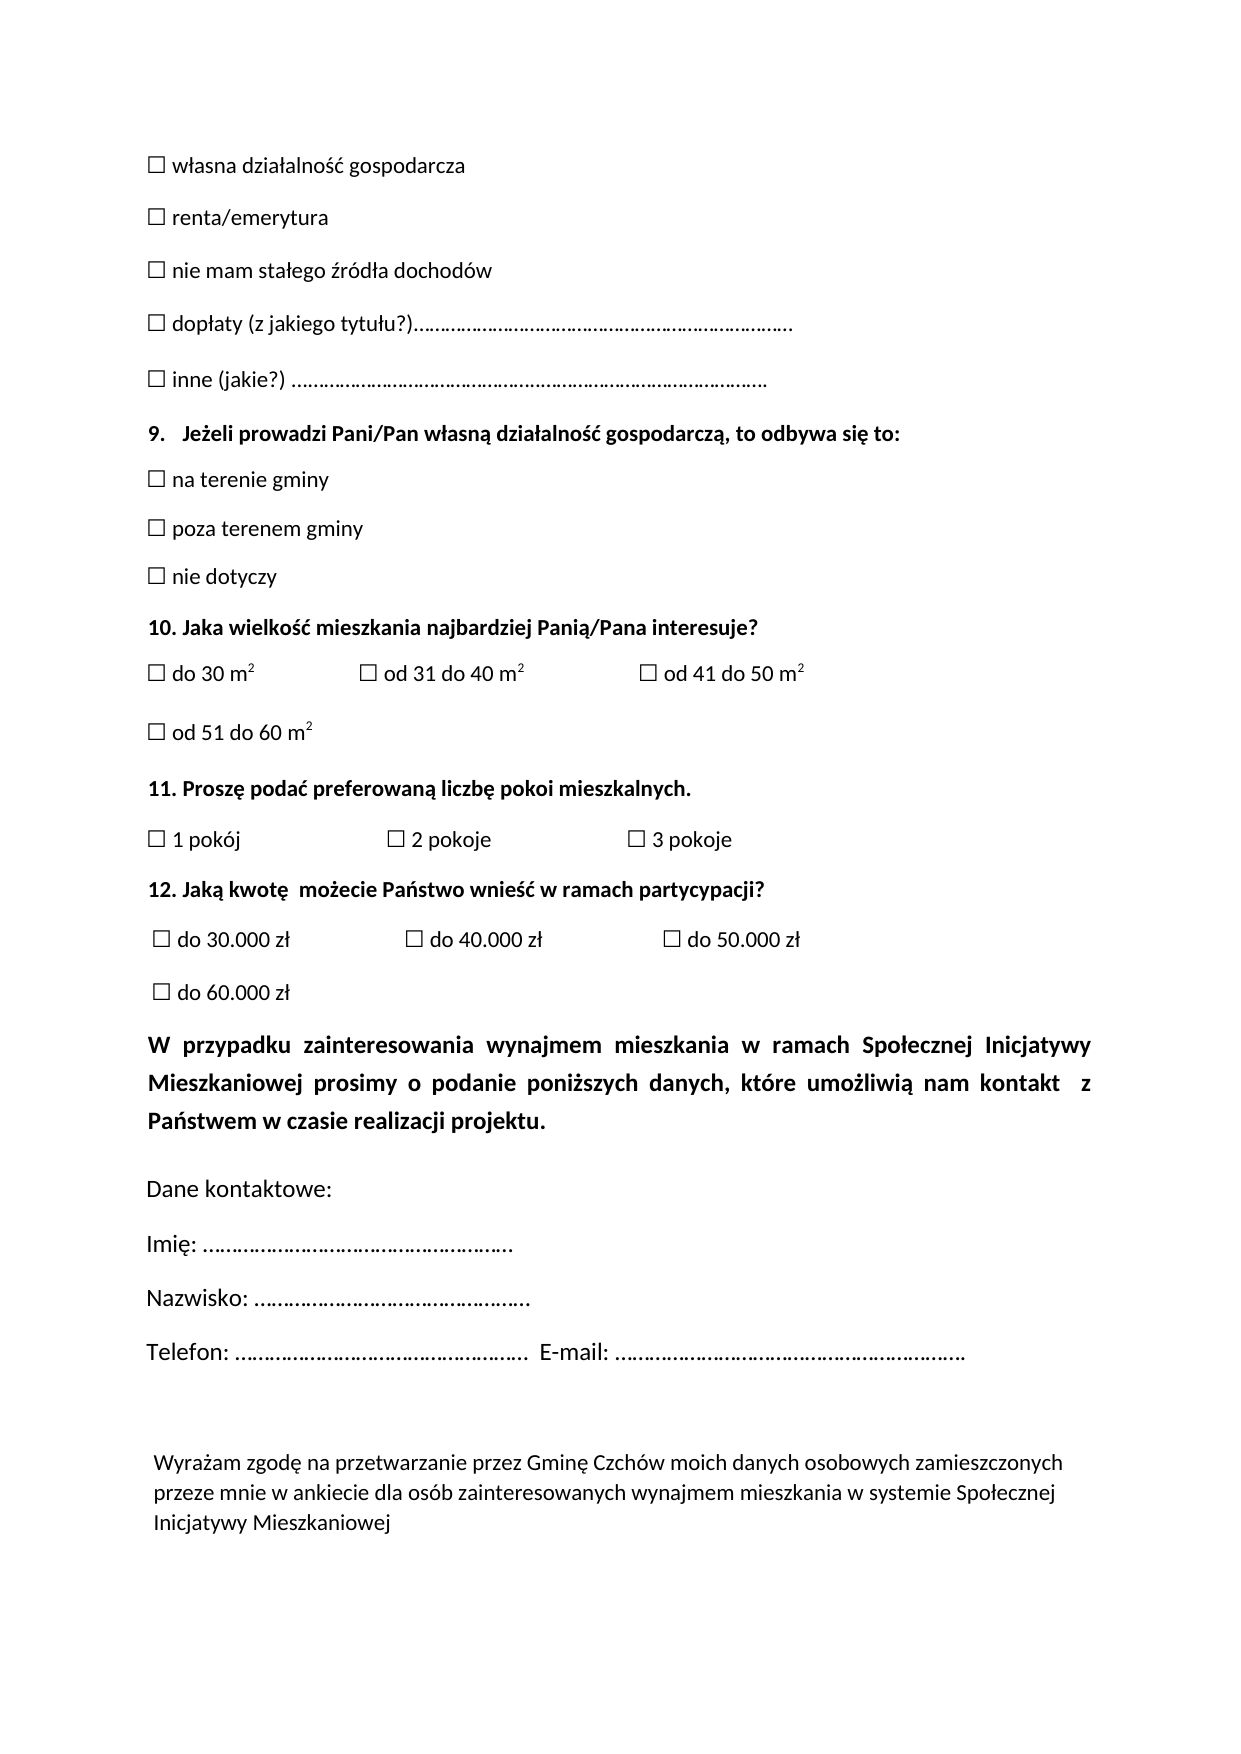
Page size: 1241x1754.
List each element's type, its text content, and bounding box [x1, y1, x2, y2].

text renta/emerytura [146, 201, 1093, 233]
list Jeżeli prowadzi Pani/Pan własną działalność gospodarczą, to odbywa się to: [148, 419, 956, 447]
text poza terenem gminy [146, 511, 1093, 543]
text od 51 do 60 m2 [146, 716, 840, 747]
text nie dotyczy [146, 560, 1093, 592]
text nie mam stałego źródła dochodów [146, 254, 1093, 285]
text dopłaty (z jakiego tytułu?)……………………………………………………………… [146, 307, 979, 338]
text inne (jakie?) ...……………………………………..……………………………………. [146, 363, 979, 394]
text na terenie gminy [146, 463, 1093, 494]
list Jaka wielkość mieszkania najbardziej Panią/Pana interesuje? [148, 613, 956, 641]
text Nazwisko: ………………………………………… [146, 1282, 745, 1312]
text do 30.000 zł do 40.000 zł do 50.000 zł [146, 923, 1093, 955]
text własna działalność gospodarcza [146, 149, 1093, 180]
text W przypadku zainteresowania wynajmem mieszkania w ramach Społecznej Inicjatywy Mieszkaniowej prosimy o podanie poniższych danych, które umożliwią nam kontakt z Państwem w czasie realizacji projektu. [148, 1029, 1092, 1136]
list Jaką kwotę możecie Państwo wnieść w ramach partycypacji? [148, 875, 956, 903]
list Proszę podać preferowaną liczbę pokoi mieszkalnych. [148, 774, 956, 802]
text do 30 m2 od 31 do 40 m2 od 41 do 50 m2 [146, 657, 840, 688]
text Dane kontaktowe: [146, 1173, 745, 1204]
text 1 pokój 2 pokoje 3 pokoje [146, 822, 1093, 854]
text do 60.000 zł [146, 976, 1093, 1007]
text Telefon: …………………………………………… E-mail: ……………………………………………………. [146, 1336, 1092, 1367]
text Imię: ……………………………………………… [146, 1228, 745, 1258]
text Wyrażam zgodę na przetwarzanie przez Gminę Czchów moich danych osobowych zamieszczonych przeze mnie w ankiecie dla osób zainteresowanych wynajmem mieszkania w systemie Społecznej Inicjatywy Mieszkaniowej [153, 1448, 1093, 1537]
